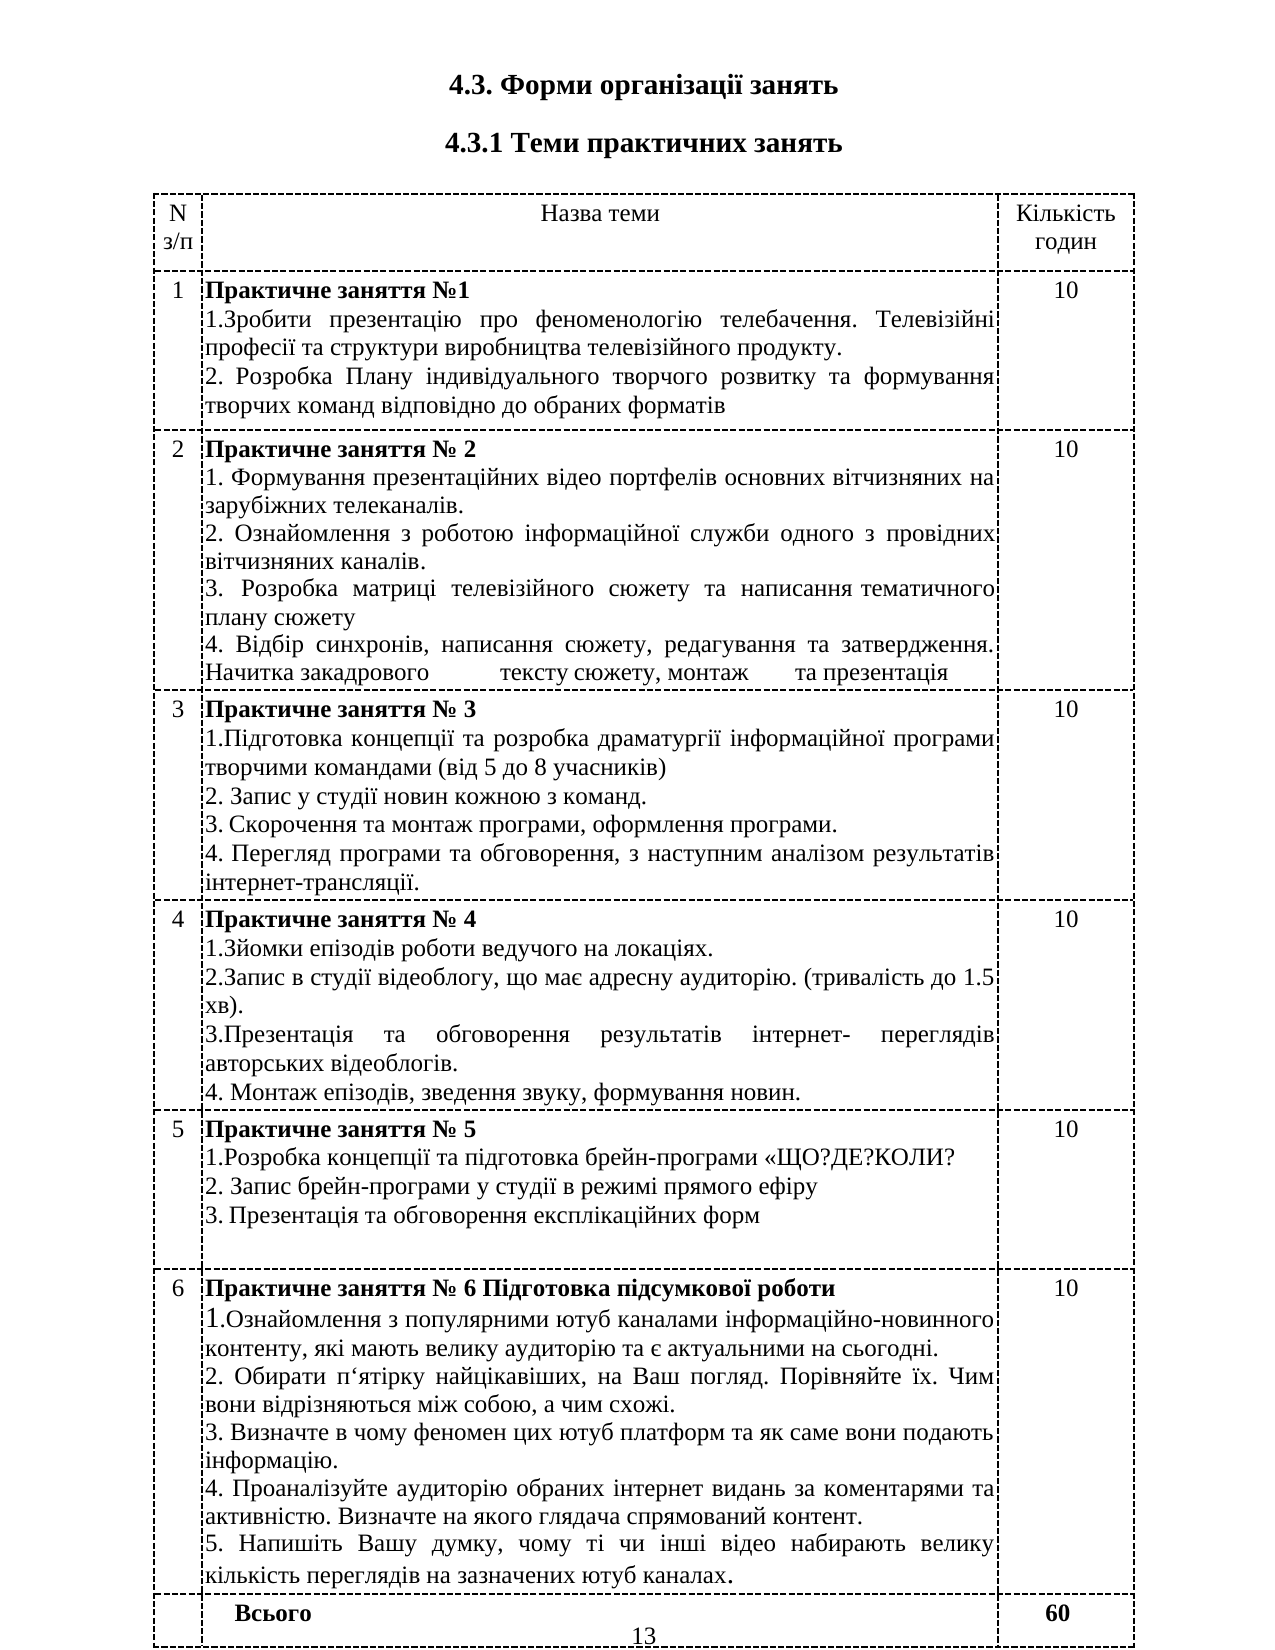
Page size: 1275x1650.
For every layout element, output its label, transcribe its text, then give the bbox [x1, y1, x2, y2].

table_cell Практичне заняття № 5 1.Розробка концепції та підготовка брейн-програми «ЩО?ДЕ?КОЛИ? 2. Запис брейн-програми у студії в режимі прямого ефіру 3. Презентація та обговорення експлікаційних форм [202, 1109, 998, 1268]
table_cell Практичне заняття № 2 1. Формування презентаційних відео портфелів основних вітчизняних на зарубіжних телеканалів. 2. Ознайомлення з роботою інформаційної служби одного з провідних вітчизняних каналів. 3. Розробка матриці телевізійного сюжету та написання тематичного плану сюжету 4. Відбір синхронів, написання сюжету, редагування та затвердження. Начитка закадрового тексту сюжету, монтаж та презентація [202, 429, 998, 689]
table_cell Всього [202, 1593, 998, 1646]
table_cell [154, 1593, 202, 1646]
table_cell Практичне заняття № 6 Підготовка підсумкової роботи 1.Ознайомлення з популярними ютуб каналами інформаційно-новинного контенту, які мають велику аудиторію та є актуальними на сьогодні. 2. Обирати п‘ятірку найцікавіших, на Ваш погляд. Порівняйте їх. Чим вони відрізняються між собою, а чим схожі. 3. Визначте в чому феномен цих ютуб платформ та як саме вони подають інформацію. 4. Проаналізуйте аудиторію обраних інтернет видань за коментарями та активністю. Визначте на якого глядача спрямований контент. 5. Напишіть Вашу думку, чому ті чи інші відео набирають велику кількість переглядів на зазначених ютуб каналах. [202, 1268, 998, 1593]
table_cell Практичне заняття №1 1.Зробити презентацію про феноменологію телебачення. Телевізійні професії та структури виробництва телевізійного продукту. 2. Розробка Плану індивідуального творчого розвитку та формування творчих команд відповідно до обраних форматів [202, 270, 998, 429]
table_cell 10 [998, 899, 1133, 1108]
text 4.3.1 Теми практичних занять [31, 125, 1256, 159]
table_cell 10 [998, 270, 1133, 429]
table_cell 4 [154, 899, 202, 1108]
table_header N з/п [154, 193, 202, 270]
table_cell Практичне заняття № 4 1.Зйомки епізодів роботи ведучого на локаціях. 2.Запис в студії відеоблогу, що має адресну аудиторію. (тривалість до 1.5 хв). 3.Презентація та обговорення результатів інтернет- переглядів авторських відеоблогів. 4. Монтаж епізодів, зведення звуку, формування новин. [202, 899, 998, 1108]
table_cell 5 [154, 1109, 202, 1268]
table_cell 3 [154, 689, 202, 899]
table_header Назва теми [202, 193, 998, 270]
table_cell 2 [154, 429, 202, 689]
table_cell Практичне заняття № 3 1.Підготовка концепції та розробка драматургії інформаційної програми творчими командами (від 5 до 8 учасників) 2. Запис у студії новин кожною з команд. 3. Скорочення та монтаж програми, оформлення програми. 4. Перегляд програми та обговорення, з наступним аналізом результатів інтернет-трансляції. [202, 689, 998, 899]
table_cell 6 [154, 1268, 202, 1593]
table_cell 10 [998, 1268, 1133, 1593]
table_header Кількість годин [998, 193, 1133, 270]
text 4.3. Форми організації занять [31, 67, 1256, 100]
table_cell 10 [998, 689, 1133, 899]
table_cell 1 [154, 270, 202, 429]
table_cell 10 [998, 1109, 1133, 1268]
table_cell 60 [998, 1593, 1133, 1646]
table_cell 10 [998, 429, 1133, 689]
